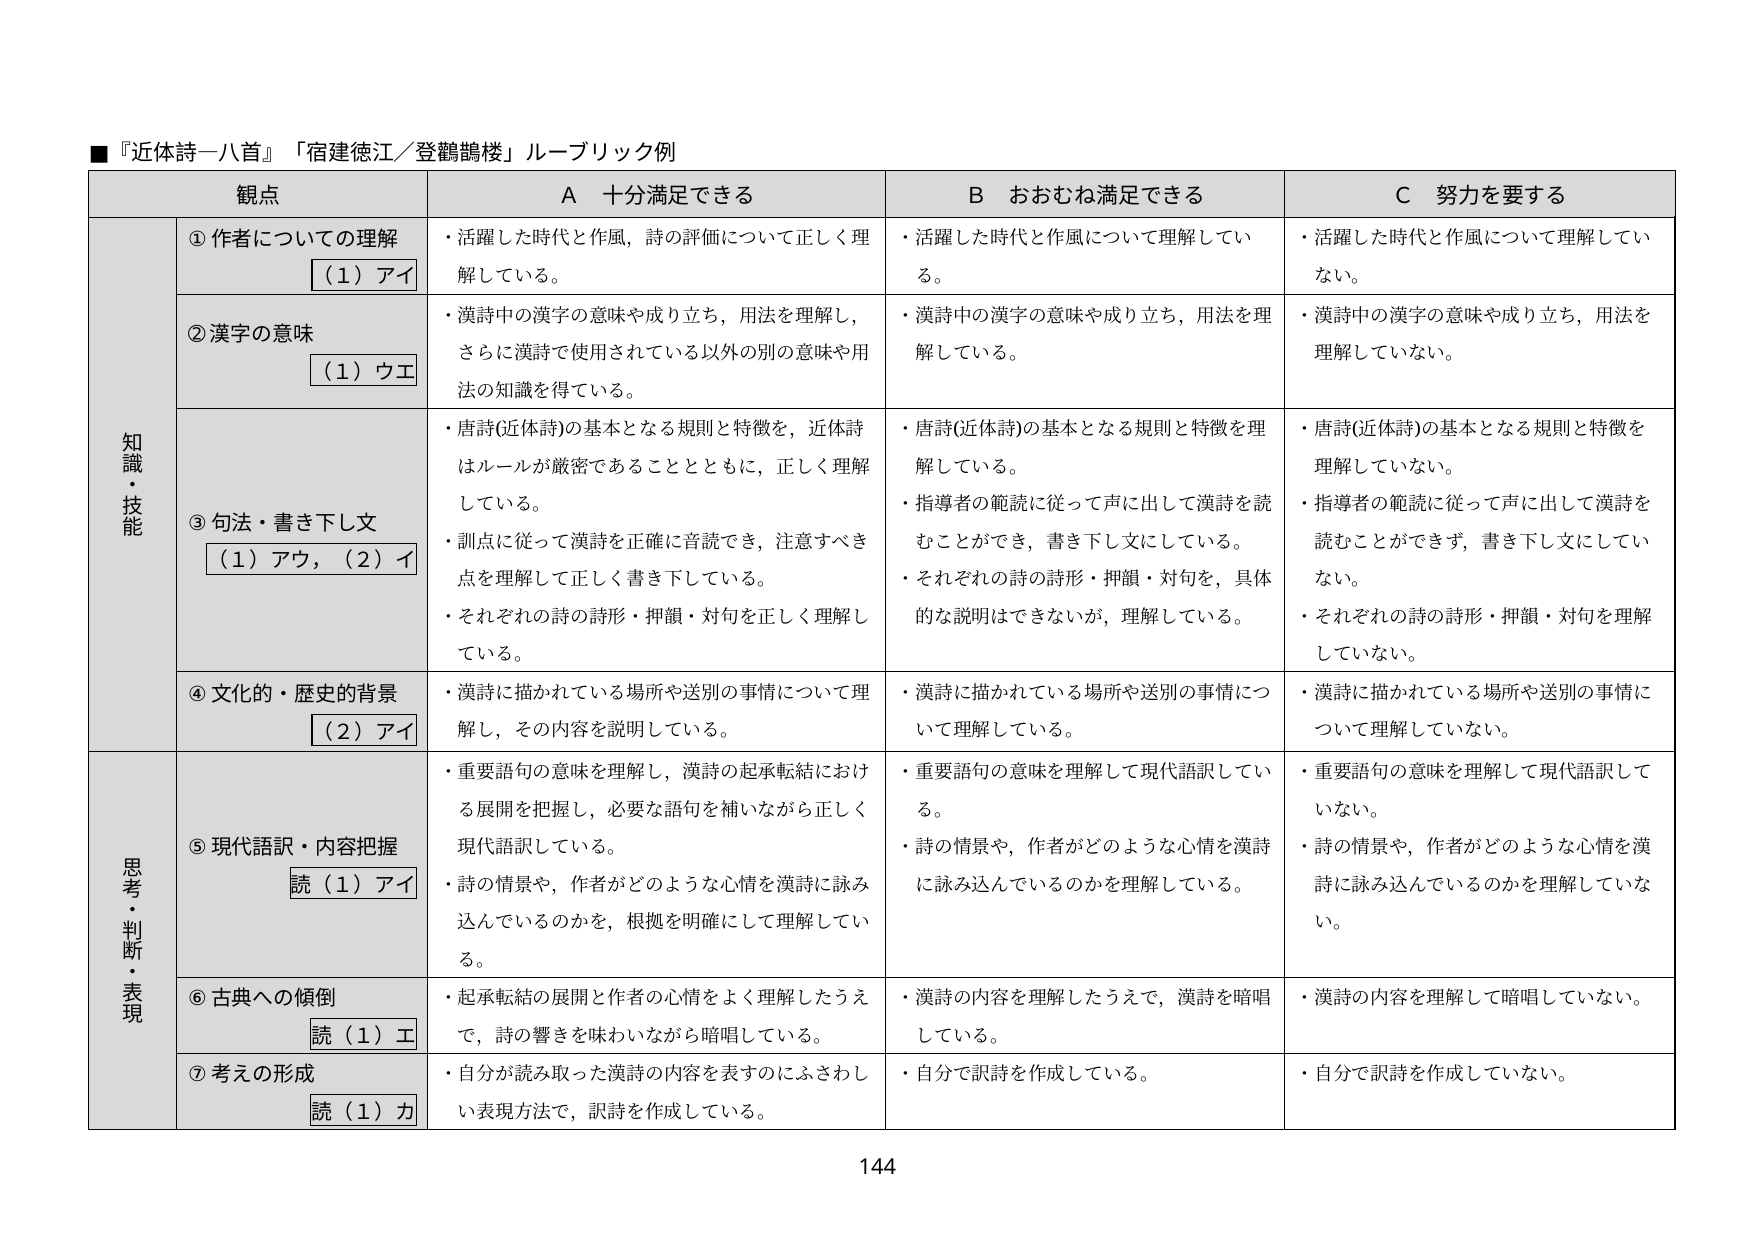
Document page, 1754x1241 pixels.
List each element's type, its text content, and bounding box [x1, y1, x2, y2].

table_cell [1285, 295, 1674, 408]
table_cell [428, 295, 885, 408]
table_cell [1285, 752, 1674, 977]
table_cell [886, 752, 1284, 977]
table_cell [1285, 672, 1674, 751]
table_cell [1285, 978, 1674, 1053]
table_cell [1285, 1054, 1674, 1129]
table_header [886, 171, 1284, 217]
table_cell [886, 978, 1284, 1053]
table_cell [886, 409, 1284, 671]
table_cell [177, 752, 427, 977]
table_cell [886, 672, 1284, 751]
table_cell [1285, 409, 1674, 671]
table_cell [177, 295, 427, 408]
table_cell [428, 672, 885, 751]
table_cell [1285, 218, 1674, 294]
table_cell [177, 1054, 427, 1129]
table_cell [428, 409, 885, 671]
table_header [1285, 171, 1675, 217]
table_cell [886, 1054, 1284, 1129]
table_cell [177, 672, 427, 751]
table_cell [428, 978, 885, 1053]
text ■『近体詩―八首』「宿建徳江／登鸛鵲楼」ルーブリック例 [89, 132, 1665, 170]
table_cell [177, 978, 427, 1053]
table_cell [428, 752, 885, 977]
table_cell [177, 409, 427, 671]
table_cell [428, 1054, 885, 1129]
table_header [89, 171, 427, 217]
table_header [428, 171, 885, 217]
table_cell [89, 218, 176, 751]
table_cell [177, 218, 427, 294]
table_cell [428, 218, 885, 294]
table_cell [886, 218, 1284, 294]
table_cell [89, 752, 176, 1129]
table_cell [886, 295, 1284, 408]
